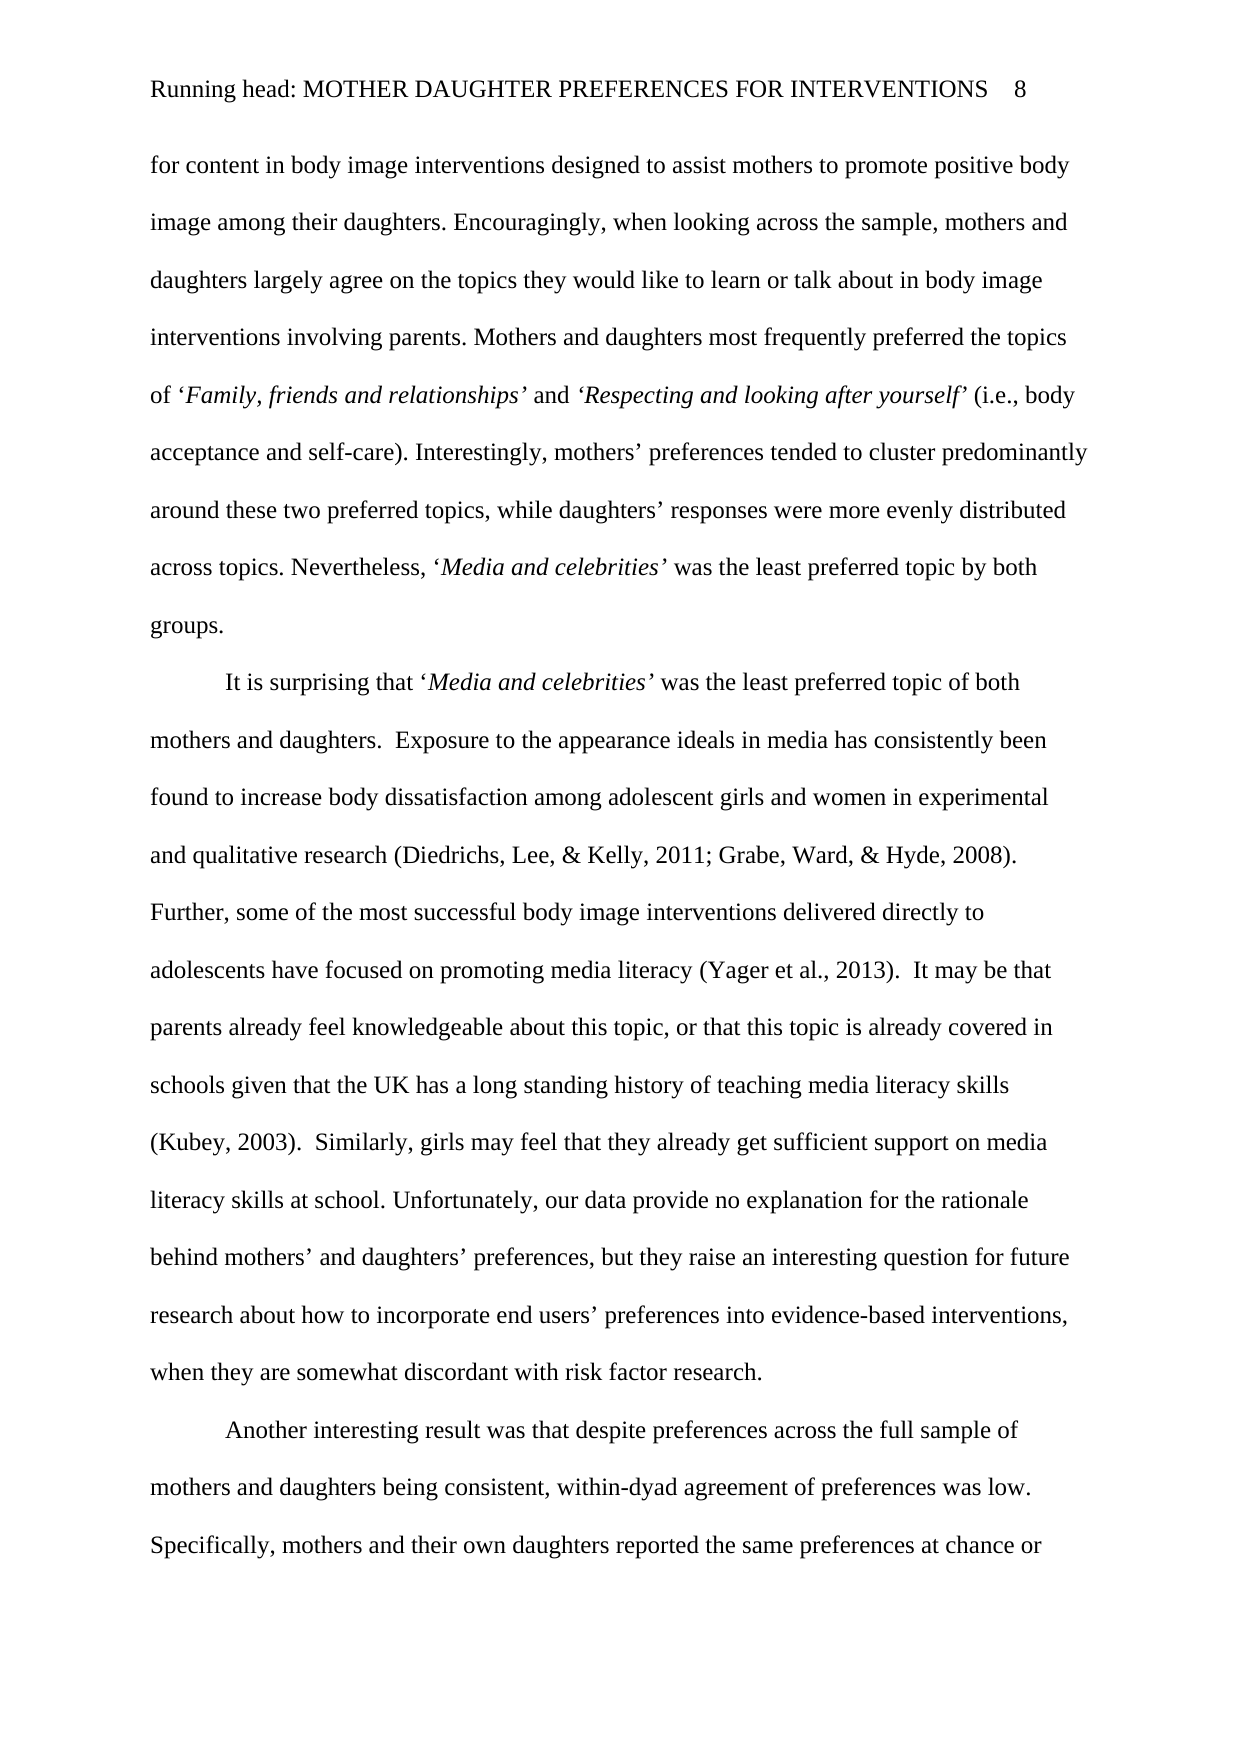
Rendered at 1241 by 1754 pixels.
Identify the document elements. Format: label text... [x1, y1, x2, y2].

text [150, 150, 1090, 639]
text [150, 1415, 1090, 1559]
text It is surprising that ‘Media and celebrities’ was the least preferred topic of both mothers and daughters. Exposure to the appearance ideals in media has consistently been found to increase body dissatisfaction among adolescent girls and women in experimental and qualitative research (Diedrichs, Lee, & Kelly, 2011; Grabe, Ward, & Hyde, 2008). Further, some of the most successful body image interventions delivered directly to adolescents have focused on promoting media literacy (Yager et al., 2013). It may be that parents already feel knowledgeable about this topic, or that this topic is already covered in schools given that the UK has a long standing history of teaching media literacy skills (Kubey, 2003). Similarly, girls may feel that they already get sufficient support on media literacy skills at school. Unfortunately, our data provide no explanation for the rationale behind mothers’ and daughters’ preferences, but they raise an interesting question for future research about how to incorporate end users’ preferences into evidence-based interventions, when they are somewhat discordant with risk factor research. [150, 667, 1090, 1386]
